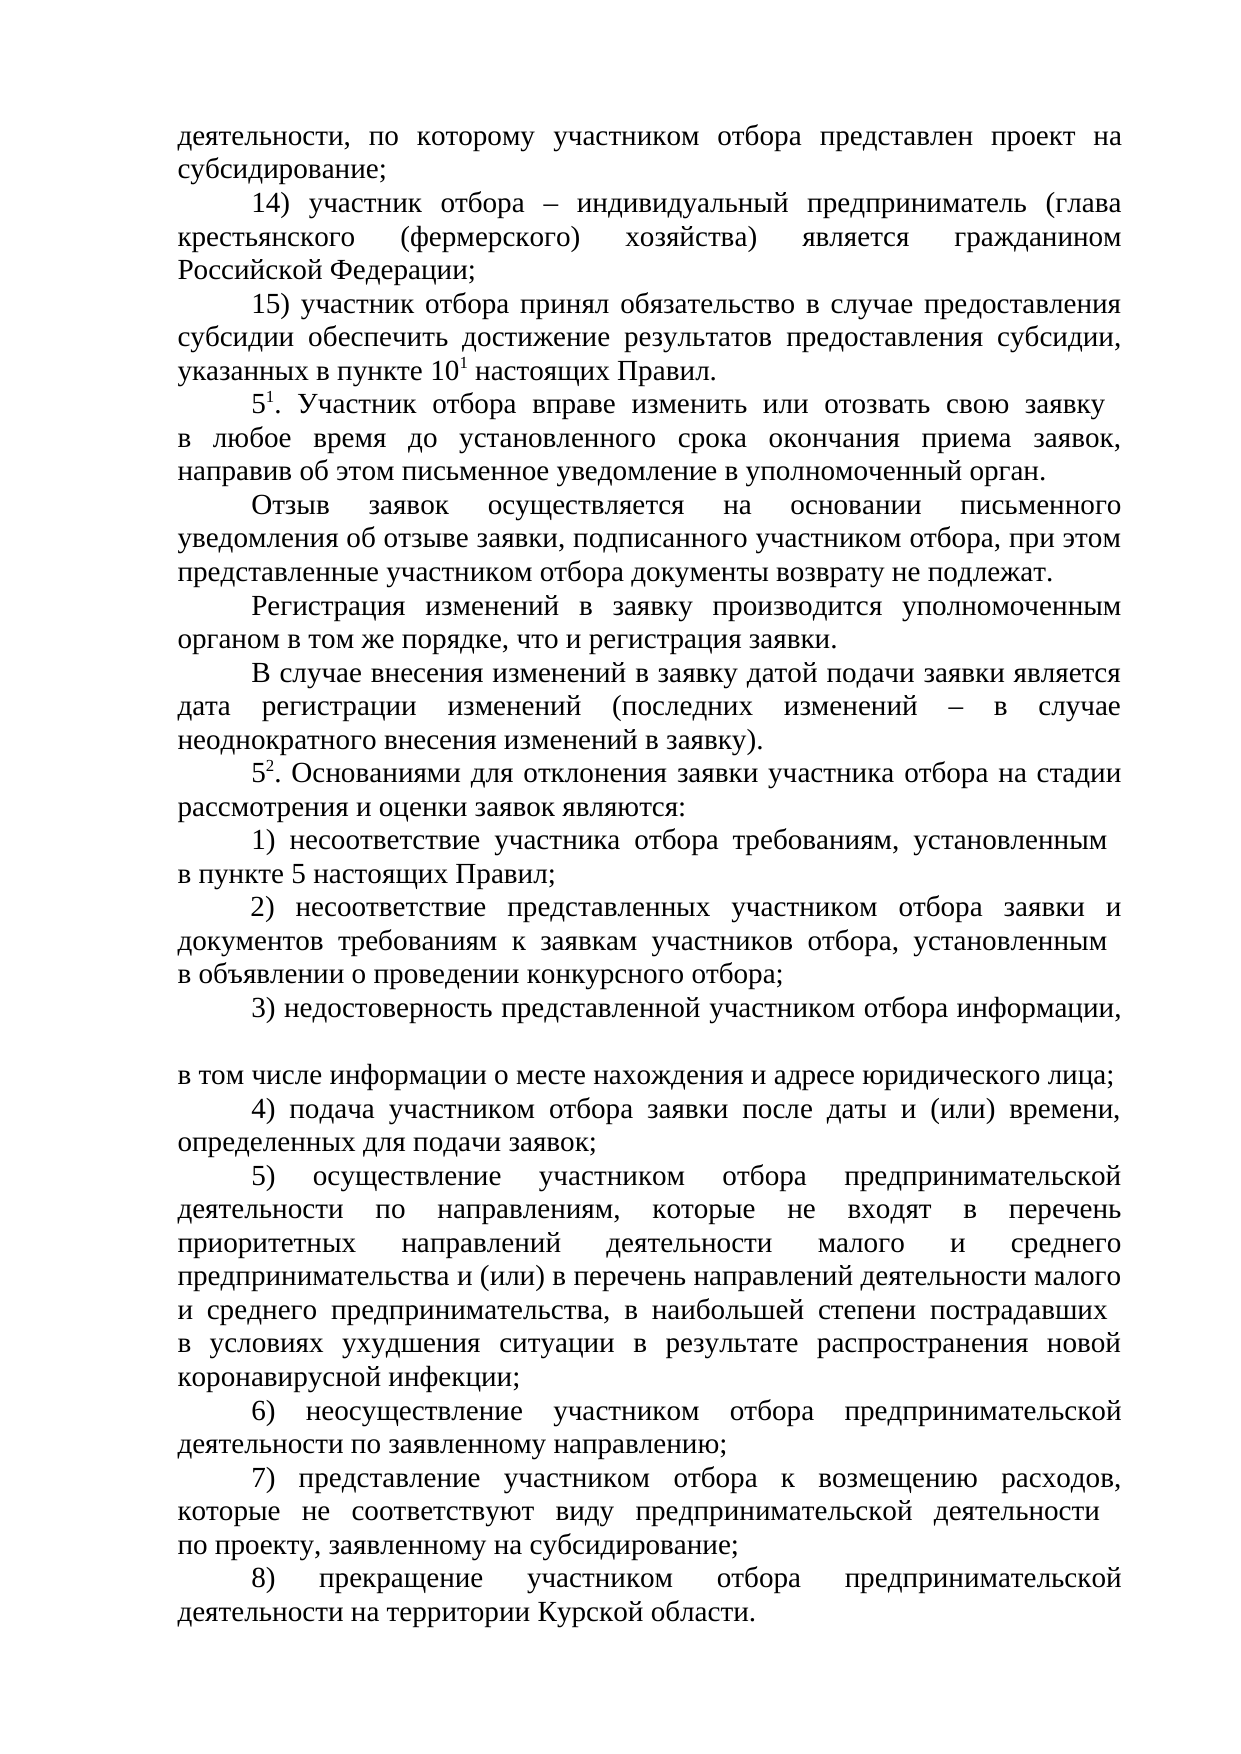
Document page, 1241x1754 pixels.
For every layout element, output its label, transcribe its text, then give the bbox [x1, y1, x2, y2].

text 2) несоответствие представленных участником отбора заявки и документов требованиям к заявкам участников отбора, установленным в объявлении о проведении конкурсного отбора; [177, 889, 1122, 990]
text 5) осуществление участником отбора предпринимательской деятельности по направлениям, которые не входят в перечень приоритетных направлений деятельности малого и среднего предпринимательства и (или) в перечень направлений деятельности малого и среднего предпринимательства, в наибольшей степени пострадавших в условиях ухудшения ситуации в результате распространения новой коронавирусной инфекции; [177, 1158, 1122, 1393]
text 52. Основаниями для отклонения заявки участника отбора на стадии рассмотрения и оценки заявок являются: [177, 755, 1122, 822]
text 51. Участник отбора вправе изменить или отозвать свою заявку в любое время до установленного срока окончания приема заявок, направив об этом письменное уведомление в уполномоченный орган. [177, 386, 1122, 487]
text 14) участник отбора – индивидуальный предприниматель (глава крестьянского (фермерского) хозяйства) является гражданином Российской Федерации; [177, 185, 1122, 286]
text 3) недостоверность представленной участником отбора информации, в том числе информации о месте нахождения и адресе юридического лица; [177, 990, 1122, 1091]
text Регистрация изменений в заявку производится уполномоченным органом в том же порядке, что и регистрация заявки. [177, 588, 1122, 655]
text 6) неосуществление участником отбора предпринимательской деятельности по заявленному направлению; [177, 1393, 1122, 1460]
text 4) подача участником отбора заявки после даты и (или) времени, определенных для подачи заявок; [177, 1091, 1122, 1158]
text Отзыв заявок осуществляется на основании письменного уведомления об отзыве заявки, подписанного участником отбора, при этом представленные участником отбора документы возврату не подлежат. [177, 487, 1122, 588]
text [177, 118, 1122, 185]
text 8) прекращение участником отбора предпринимательской деятельности на территории Курской области. [177, 1560, 1122, 1627]
text 1) несоответствие участника отбора требованиям, установленным в пункте 5 настоящих Правил; [177, 822, 1122, 889]
text В случае внесения изменений в заявку датой подачи заявки является дата регистрации изменений (последних изменений – в случае неоднократного внесения изменений в заявку). [177, 655, 1122, 755]
text 15) участник отбора принял обязательство в случае предоставления субсидии обеспечить достижение результатов предоставления субсидии, указанных в пункте 101 настоящих Правил. [177, 286, 1122, 386]
text 7) представление участником отбора к возмещению расходов, которые не соответствуют виду предпринимательской деятельности по проекту, заявленному на субсидирование; [177, 1460, 1122, 1560]
